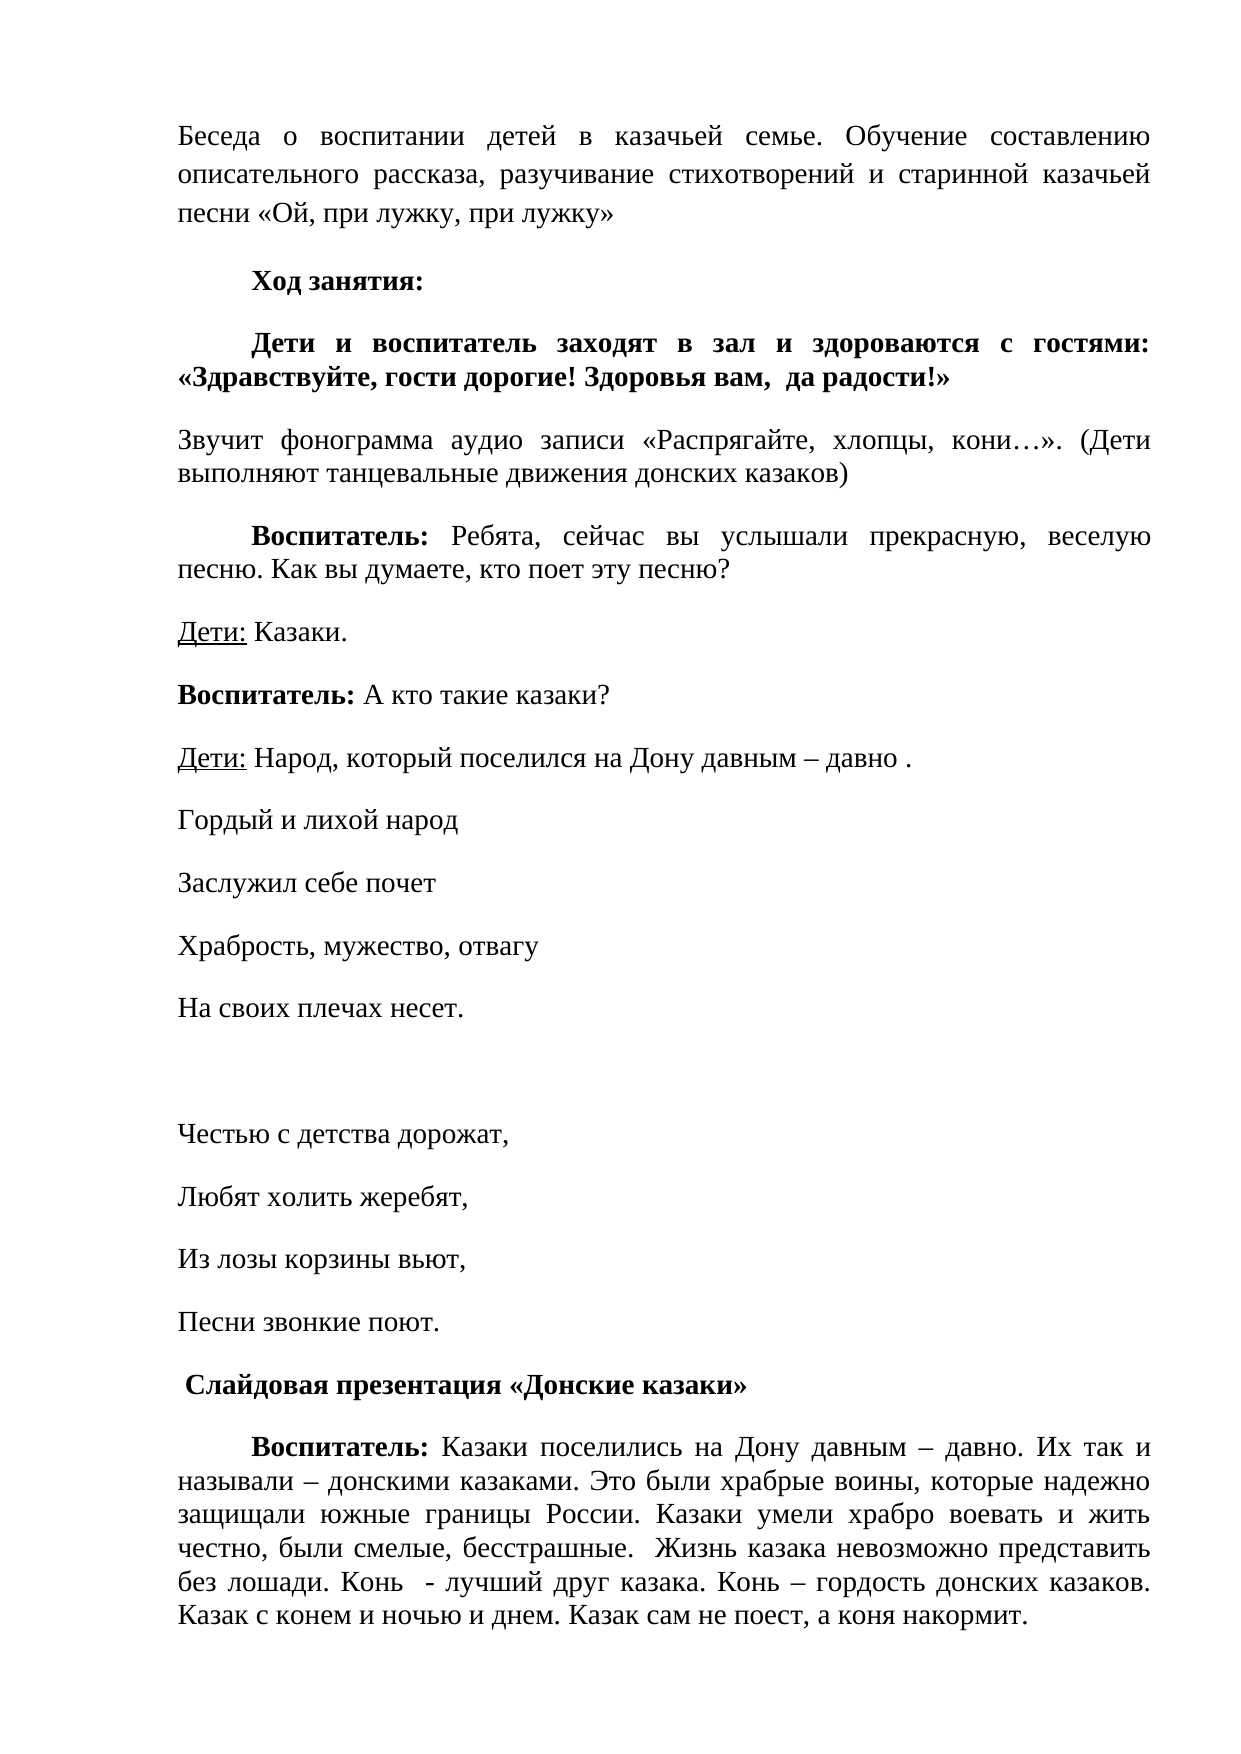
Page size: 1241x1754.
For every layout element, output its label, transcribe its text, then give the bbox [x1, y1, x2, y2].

text На своих плечах несет. [177, 991, 1152, 1024]
text Дети и воспитатель заходят в зал и здороваются с гостями: «Здравствуйте, гости дорогие! Здоровья вам, да радости!» [177, 326, 1152, 393]
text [177, 118, 1152, 229]
text Воспитатель: Казаки поселились на Дону давным – давно. Их так и называли – донскими казаками. Это были храбрые воины, которые надежно защищали южные границы России. Казаки умели храбро воевать и жить честно, были смелые, бесстрашные. Жизнь казака невозможно представить без лошади. Конь - лучший друг казака. Конь – гордость донских казаков. Казак с конем и ночью и днем. Казак сам не поест, а коня накормит. [177, 1429, 1152, 1631]
text Ход занятия: [177, 263, 1152, 296]
text Честью с детства дорожат, [177, 1116, 1152, 1149]
text Любят холить жеребят, [177, 1179, 1152, 1212]
text Дети: Казаки. [177, 614, 1152, 648]
text Звучит фонограмма аудио записи «Распрягайте, хлопцы, кони…». (Дети выполняют танцевальные движения донских казаков) [177, 422, 1152, 489]
text Из лозы корзины вьют, [177, 1241, 1152, 1275]
text Гордый и лихой народ [177, 802, 1152, 836]
text Воспитатель: А кто такие казаки? [177, 677, 1152, 711]
text Храбрость, мужество, отвагу [177, 928, 1152, 961]
text Воспитатель: Ребята, сейчас вы услышали прекрасную, веселую песню. Как вы думаете, кто поет эту песню? [177, 518, 1152, 585]
text Заслужил себе почет [177, 865, 1152, 899]
text Слайдовая презентация «Донские казаки» [177, 1367, 1152, 1400]
text Песни звонкие поют. [177, 1304, 1152, 1338]
text Дети: Народ, который поселился на Дону давным – давно . [177, 740, 1152, 773]
